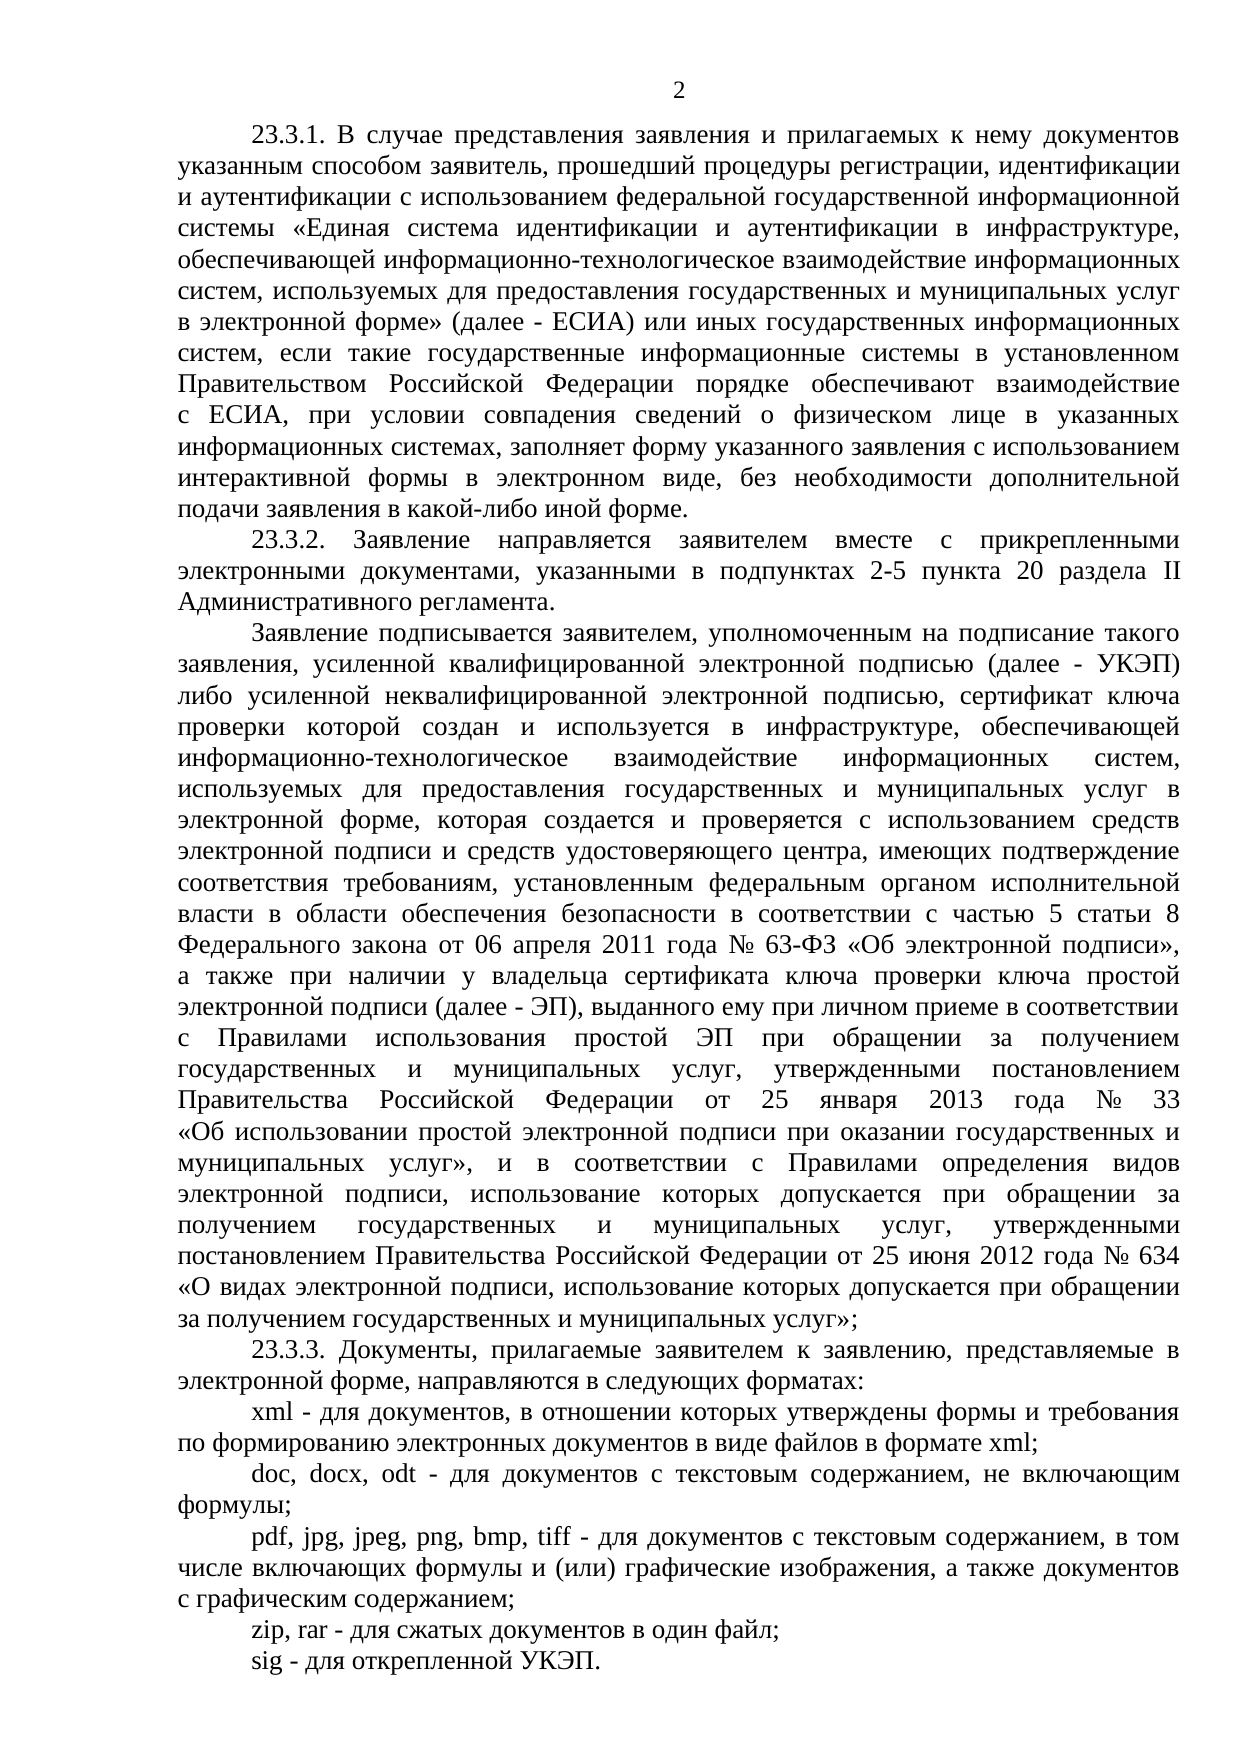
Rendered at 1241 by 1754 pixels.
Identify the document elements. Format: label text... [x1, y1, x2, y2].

text 23.3.1. В случае представления заявления и прилагаемых к нему документов указанным способом заявитель, прошедший процедуры регистрации, идентификации и аутентификации с использованием федеральной государственной информационной системы «Единая система идентификации и аутентификации в инфраструктуре, обеспечивающей информационно-технологическое взаимодействие информационных систем, используемых для предоставления государственных и муниципальных услуг в электронной форме» (далее - ЕСИА) или иных государственных информационных систем, если такие государственные информационные системы в установленном Правительством Российской Федерации порядке обеспечивают взаимодействие с ЕСИА, при условии совпадения сведений о физическом лице в указанных информационных системах, заполняет форму указанного заявления с использованием интерактивной формы в электронном виде, без необходимости дополнительной подачи заявления в какой-либо иной форме. [177, 118, 1181, 523]
text pdf, jpg, jpeg, png, bmp, tiff - для документов с текстовым содержанием, в том числе включающих формулы и (или) графические изображения, а также документов с графическим содержанием; [177, 1520, 1181, 1613]
text xml - для документов, в отношении которых утверждены формы и требования по формированию электронных документов в виде файлов в формате xml; [177, 1395, 1181, 1457]
text 23.3.2. Заявление направляется заявителем вместе с прикрепленными электронными документами, указанными в подпунктах 2-5 пункта 20 раздела II Административного регламента. [177, 523, 1181, 616]
text Заявление подписывается заявителем, уполномоченным на подписание такого заявления, усиленной квалифицированной электронной подписью (далее - УКЭП) либо усиленной неквалифицированной электронной подписью, сертификат ключа проверки которой создан и используется в инфраструктуре, обеспечивающей информационно-технологическое взаимодействие информационных систем, используемых для предоставления государственных и муниципальных услуг в электронной форме, которая создается и проверяется с использованием средств электронной подписи и средств удостоверяющего центра, имеющих подтверждение соответствия требованиям, установленным федеральным органом исполнительной власти в области обеспечения безопасности в соответствии с частью 5 статьи 8 Федерального закона от 06 апреля 2011 года № 63-ФЗ «Об электронной подписи», а также при наличии у владельца сертификата ключа проверки ключа простой электронной подписи (далее - ЭП), выданного ему при личном приеме в соответствии с Правилами использования простой ЭП при обращении за получением государственных и муниципальных услуг, утвержденными постановлением Правительства Российской Федерации от 25 января 2013 года № 33 «Об использовании простой электронной подписи при оказании государственных и муниципальных услуг», и в соответствии с Правилами определения видов электронной подписи, использование которых допускается при обращении за получением государственных и муниципальных услуг, утвержденными постановлением Правительства Российской Федерации от 25 июня 2012 года № 634 «О видах электронной подписи, использование которых допускается при обращении за получением государственных и муниципальных услуг»; [177, 616, 1181, 1333]
text doc, docx, odt - для документов с текстовым содержанием, не включающим формулы; [177, 1457, 1181, 1520]
text sig - для открепленной УКЭП. [177, 1644, 1181, 1675]
text zip, rar - для сжатых документов в один файл; [177, 1613, 1181, 1644]
text 23.3.3. Документы, прилагаемые заявителем к заявлению, представляемые в электронной форме, направляются в следующих форматах: [177, 1333, 1181, 1395]
